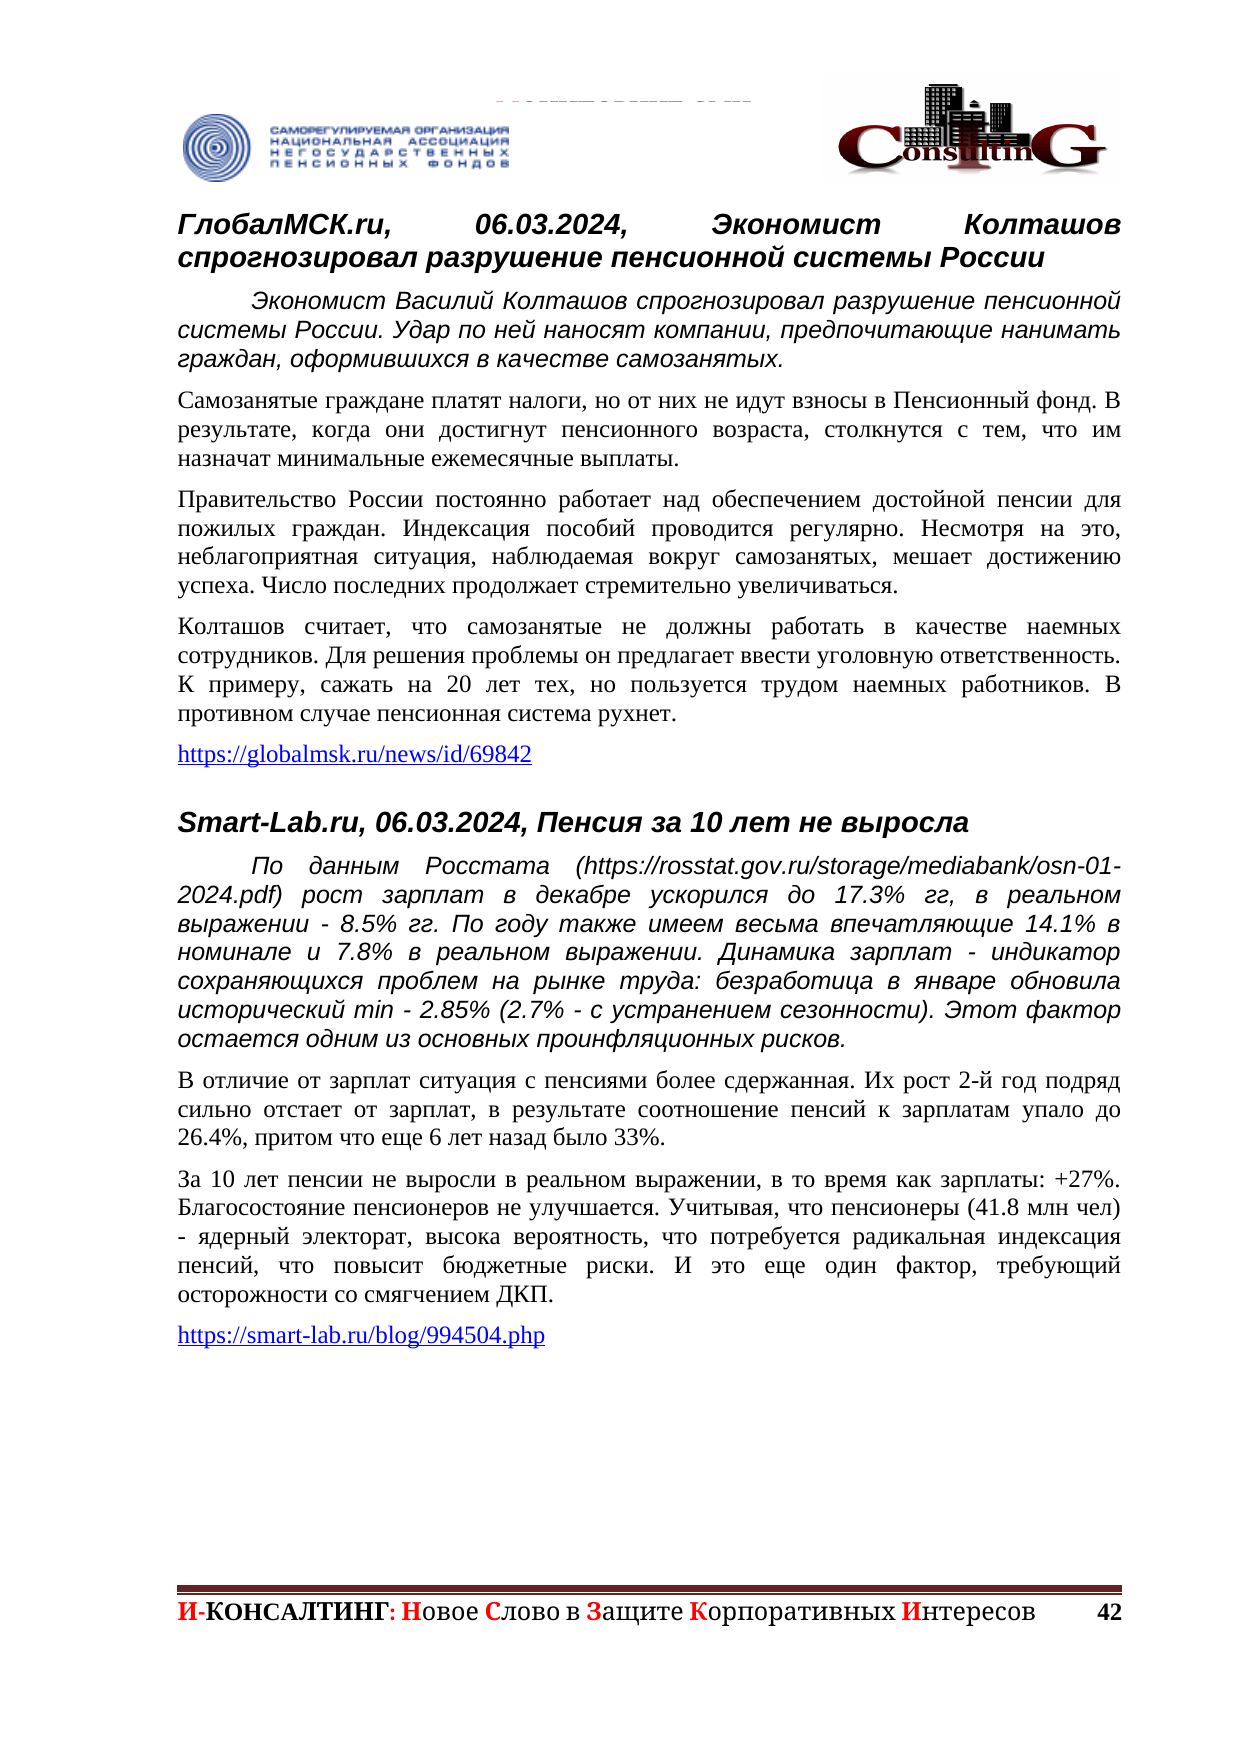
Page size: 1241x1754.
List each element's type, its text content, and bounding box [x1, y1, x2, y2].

text Колташов считает, что самозанятые не должны работать в качестве наемных сотрудников. Для решения проблемы он предлагает ввести уголовную ответственность. К примеру, сажать на 20 лет тех, но пользуется трудом наемных работников. В противном случае пенсионная система рухнет. [177, 611, 1122, 726]
subtitle Экономист Василий Колташов спрогнозировал разрушение пенсионной системы России. Удар по ней наносят компании, предпочитающие нанимать граждан, оформившихся в качестве самозанятых. [177, 286, 1122, 373]
picture [821, 73, 1122, 182]
text В отличие от зарплат ситуация с пенсиями более сдержанная. Их рост 2-й год подряд сильно отстает от зарплат, в результате соотношение пенсий к зарплатам упало до 26.4%, притом что еще 6 лет назад было 33%. [177, 1065, 1122, 1151]
subtitle По данным Росстата (https://rosstat.gov.ru/storage/mediabank/osn-01-2024.pdf) рост зарплат в декабре ускорился до 17.3% гг, в реальном выражении - 8.5% гг. По году также имеем весьма впечатляющие 14.1% в номинале и 7.8% в реальном выражении. Динамика зарплат - индикатор сохраняющихся проблем на рынке труда: безработица в январе обновила исторический min - 2.85% (2.7% - с устранением сезонности). Этот фактор остается одним из основных проинфляционных рисков. [177, 851, 1122, 1052]
subtitle ГлобалМСК.ru, 06.03.2024, Экономист Колташов спрогнозировал разрушение пенсионной системы России [177, 207, 1122, 274]
text Самозанятые граждане платят налоги, но от них не идут взносы в Пенсионный фонд. В результате, когда они достигнут пенсионного возраста, столкнутся с тем, что им назначат минимальные ежемесячные выплаты. [177, 385, 1122, 471]
text https://globalmsk.ru/news/id/69842 [177, 739, 1122, 768]
picture [183, 114, 509, 182]
text Правительство России постоянно работает над обеспечением достойной пенсии для пожилых граждан. Индексация пособий проводится регулярно. Несмотря на это, неблагоприятная ситуация, наблюдаемая вокруг самозанятых, мешает достижению успеха. Число последних продолжает стремительно увеличиваться. [177, 484, 1122, 599]
subtitle Smart-Lab.ru, 06.03.2024, Пенсия за 10 лет не выросла [177, 805, 1122, 839]
text За 10 лет пенсии не выросли в реальном выражении, в то время как зарплаты: +27%. Благосостояние пенсионеров не улучшается. Учитывая, что пенсионеры (41.8 млн чел) - ядерный электорат, высока вероятность, что потребуется радикальная индексация пенсий, что повысит бюджетные риски. И это еще один фактор, требующий осторожности со смягчением ДКП. [177, 1164, 1122, 1307]
text https://smart-lab.ru/blog/994504.php [177, 1320, 1122, 1349]
